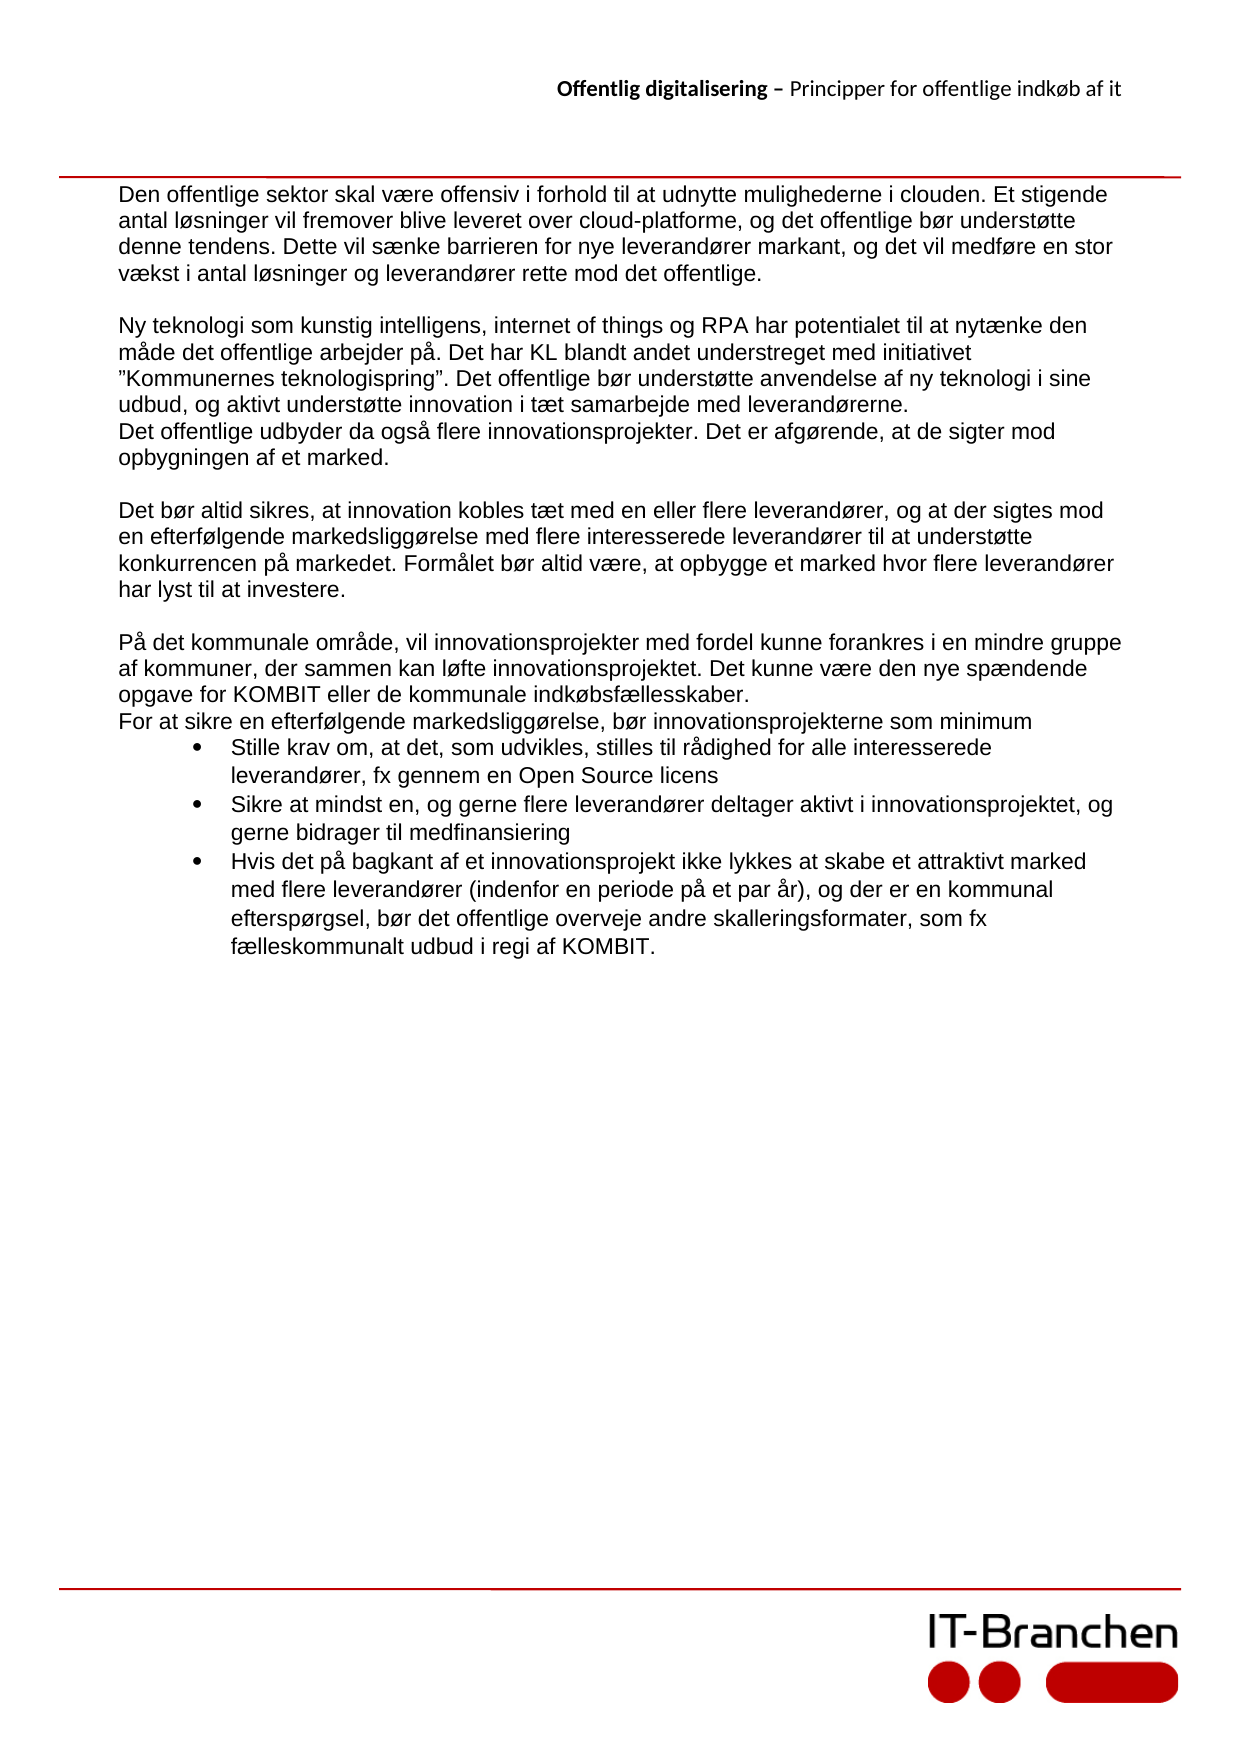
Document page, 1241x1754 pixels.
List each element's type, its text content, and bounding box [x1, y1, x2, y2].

list Sikre at mindst en, og gerne flere leverandører deltager aktivt i innovationsprojektet, og gerne bidrager til medfinansiering [193, 791, 1122, 846]
text Det offentlige udbyder da også flere innovationsprojekter. Det er afgørende, at de sigter mod opbygningen af et marked. [118, 418, 1122, 470]
picture [928, 1614, 1179, 1703]
text På det kommunale område, vil innovationsprojekter med fordel kunne forankres i en mindre gruppe af kommuner, der sammen kan løfte innovationsprojektet. Det kunne være den nye spændende opgave for KOMBIT eller de kommunale indkøbsfællesskaber. [118, 628, 1122, 708]
text Ny teknologi som kunstig intelligens, internet of things og RPA har potentialet til at nytænke den måde det offentlige arbejder på. Det har KL blandt andet understreget med initiativet ”Kommunernes teknologispring”. Det offentlige bør understøtte anvendelse af ny teknologi i sine udbud, og aktivt understøtte innovation i tæt samarbejde med leverandørerne. [118, 312, 1122, 418]
text For at sikre en efterfølgende markedsliggørelse, bør innovationsprojekterne som minimum [118, 708, 1122, 734]
list Stille krav om, at det, som udvikles, stilles til rådighed for alle interesserede leverandører, fx gennem en Open Source licens [193, 734, 1122, 789]
list Hvis det på bagkant af et innovationsprojekt ikke lykkes at skabe et attraktivt marked med flere leverandører (indenfor en periode på et par år), og der er en kommunal efterspørgsel, bør det offentlige overveje andre skalleringsformater, som fx fælleskommunalt udbud i regi af KOMBIT. [193, 848, 1122, 959]
text Den offentlige sektor skal være offensiv i forhold til at udnytte mulighederne i clouden. Et stigende antal løsninger vil fremover blive leveret over cloud-platforme, og det offentlige bør understøtte denne tendens. Dette vil sænke barrieren for nye leverandører markant, og det vil medføre en stor vækst i antal løsninger og leverandører rette mod det offentlige. [118, 177, 1122, 286]
text Det bør altid sikres, at innovation kobles tæt med en eller flere leverandører, og at der sigtes mod en efterfølgende markedsliggørelse med flere interesserede leverandører til at understøtte konkurrencen på markedet. Formålet bør altid være, at opbygge et marked hvor flere leverandører har lyst til at investere. [118, 497, 1122, 602]
